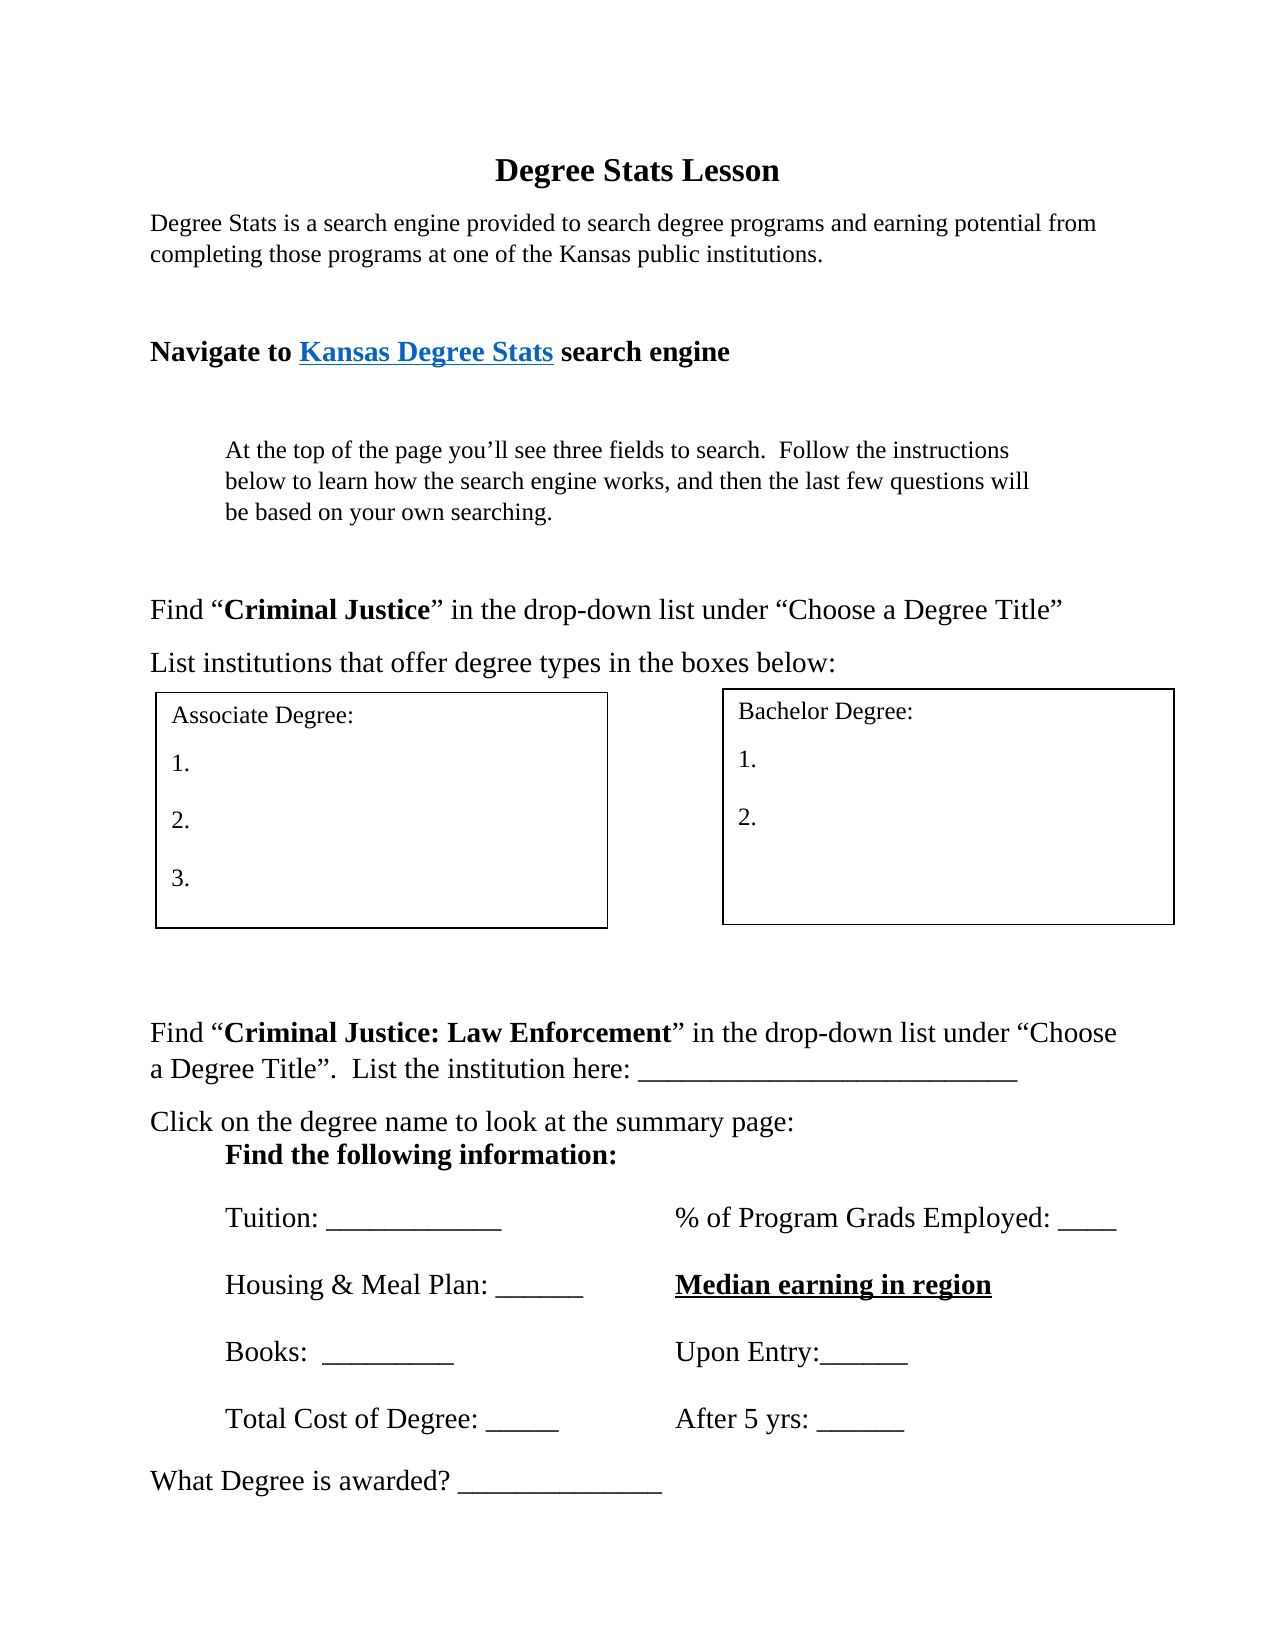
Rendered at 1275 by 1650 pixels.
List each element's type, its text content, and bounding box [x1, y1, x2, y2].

text Degree Stats Lesson [150, 150, 1125, 188]
text What Degree is awarded? ______________ [150, 1463, 1125, 1497]
text At the top of the page you’ll see three fields to search. Follow the instructions below to learn how the search engine works, and then the last few questions will be based on your own searching. [225, 435, 1050, 526]
text Find “Criminal Justice: Law Enforcement” in the drop-down list under “Choose a Degree Title”. List the institution here: __________________________ [150, 1015, 1125, 1085]
text List institutions that offer degree types in the boxes below: [150, 645, 1125, 679]
text Housing & Meal Plan: ______ Median earning in region [150, 1267, 1125, 1300]
text Find the following information: [150, 1137, 1125, 1171]
text Total Cost of Degree: _____ After 5 yrs: ______ [150, 1401, 1125, 1434]
text Find “Criminal Justice” in the drop-down list under “Choose a Degree Title” [150, 592, 1125, 626]
text Books: _________ Upon Entry:______ [150, 1334, 1125, 1367]
text Degree Stats is a search engine provided to search degree programs and earning potential from completing those programs at one of the Kansas public institutions. [150, 208, 1125, 268]
text Tuition: ____________ % of Program Grads Employed: ____ [150, 1200, 1125, 1233]
text Click on the degree name to look at the summary page: [150, 1104, 1125, 1137]
text Navigate to Kansas Degree Stats search engine [150, 334, 1125, 368]
